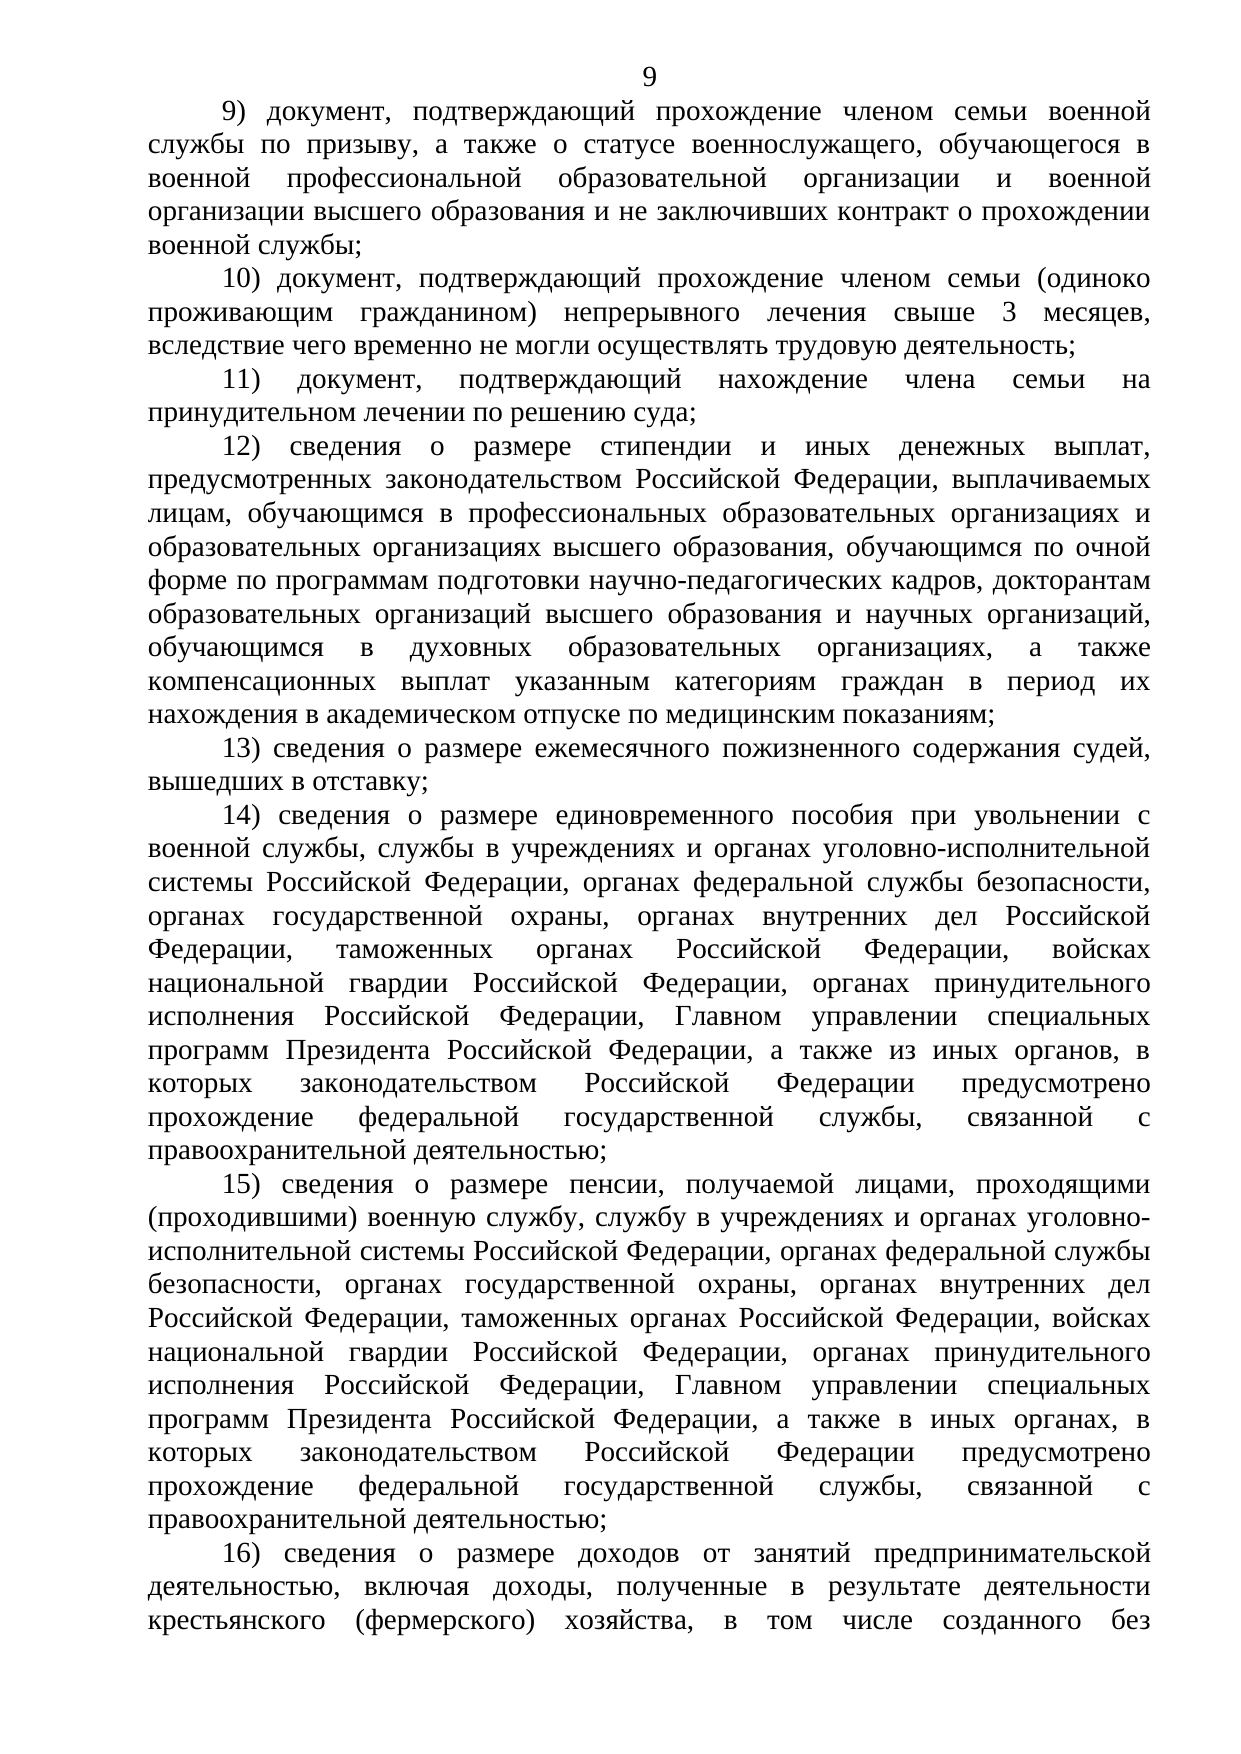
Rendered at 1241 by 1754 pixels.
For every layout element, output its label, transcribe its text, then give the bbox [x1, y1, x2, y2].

text 14) сведения о размере единовременного пособия при увольнении с военной службы, службы в учреждениях и органах уголовно-исполнительной системы Российской Федерации, органах федеральной службы безопасности, органах государственной охраны, органах внутренних дел Российской Федерации, таможенных органах Российской Федерации, войсках национальной гвардии Российской Федерации, органах принудительного исполнения Российской Федерации, Главном управлении специальных программ Президента Российской Федерации, а также из иных органов, в которых законодательством Российской Федерации предусмотрено прохождение федеральной государственной службы, связанной с правоохранительной деятельностью; [148, 797, 1152, 1166]
text 10) документ, подтверждающий прохождение членом семьи (одиноко проживающим гражданином) непрерывного лечения свыше 3 месяцев, вследствие чего временно не могли осуществлять трудовую деятельность; [148, 260, 1152, 361]
text 12) сведения о размере стипендии и иных денежных выплат, предусмотренных законодательством Российской Федерации, выплачиваемых лицам, обучающимся в профессиональных образовательных организациях и образовательных организациях высшего образования, обучающимся по очной форме по программам подготовки научно-педагогических кадров, докторантам образовательных организаций высшего образования и научных организаций, обучающимся в духовных образовательных организациях, а также компенсационных выплат указанным категориям граждан в период их нахождения в академическом отпуске по медицинским показаниям; [148, 428, 1152, 730]
text 13) сведения о размере ежемесячного пожизненного содержания судей, вышедших в отставку; [148, 730, 1152, 797]
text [148, 1535, 1152, 1636]
text 11) документ, подтверждающий нахождение члена семьи на принудительном лечении по решению суда; [148, 361, 1152, 428]
text 9) документ, подтверждающий прохождение членом семьи военной службы по призыву, а также о статусе военнослужащего, обучающегося в военной профессиональной образовательной организации и военной организации высшего образования и не заключивших контракт о прохождении военной службы; [148, 93, 1152, 260]
text 15) сведения о размере пенсии, получаемой лицами, проходящими (проходившими) военную службу, службу в учреждениях и органах уголовно-исполнительной системы Российской Федерации, органах федеральной службы безопасности, органах государственной охраны, органах внутренних дел Российской Федерации, таможенных органах Российской Федерации, войсках национальной гвардии Российской Федерации, органах принудительного исполнения Российской Федерации, Главном управлении специальных программ Президента Российской Федерации, а также в иных органах, в которых законодательством Российской Федерации предусмотрено прохождение федеральной государственной службы, связанной с правоохранительной деятельностью; [148, 1166, 1152, 1535]
